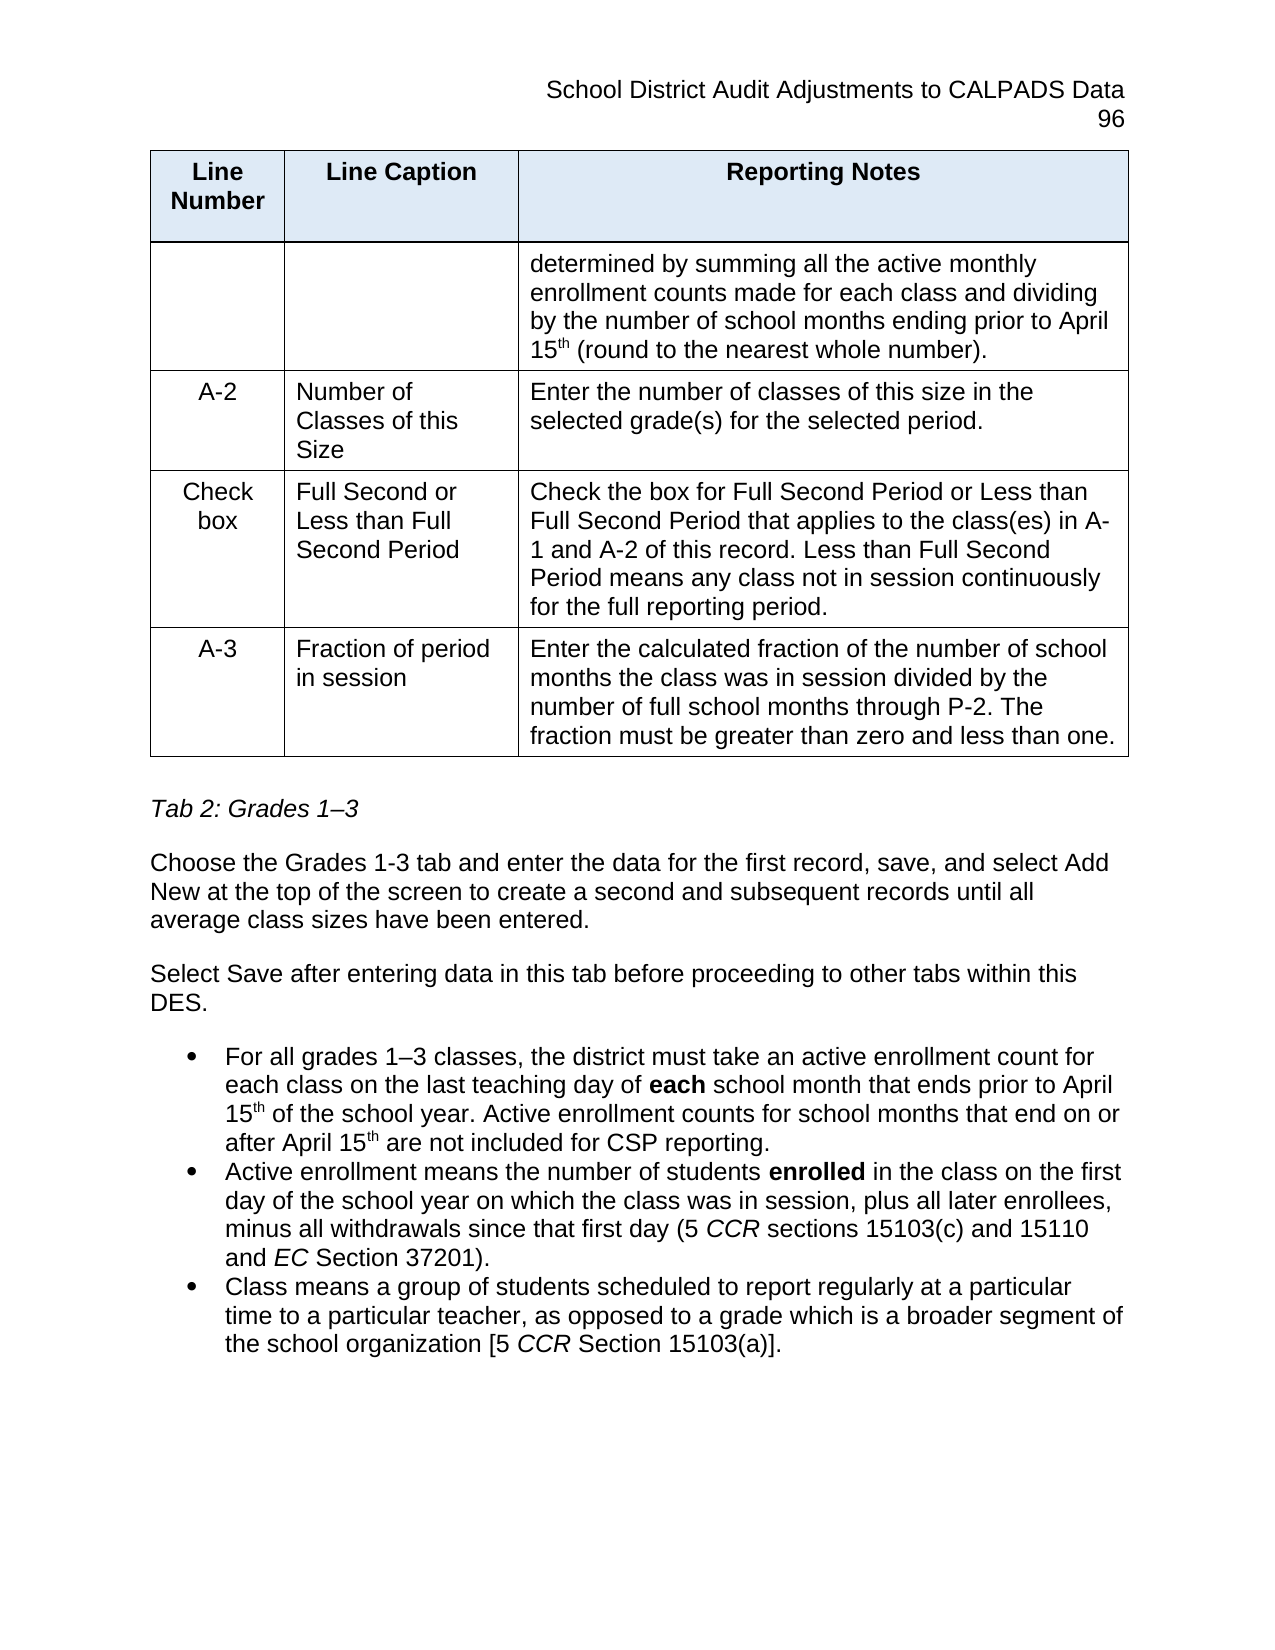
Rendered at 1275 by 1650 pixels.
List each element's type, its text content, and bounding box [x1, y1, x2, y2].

list Class means a group of students scheduled to report regularly at a particular time to a particular teacher, as opposed to a grade which is a broader segment of the school organization [5 CCR Section 15103(a)]. [187, 1272, 1125, 1358]
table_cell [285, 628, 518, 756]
text Choose the Grades 1-3 tab and enter the data for the first record, save, and select Add New at the top of the screen to create a second and subsequent records until all average class sizes have been entered. [150, 848, 1125, 934]
subtitle Tab 2: Grades 1–3 [150, 794, 1125, 823]
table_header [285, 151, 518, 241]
list For all grades 1–3 classes, the district must take an active enrollment count for each class on the last teaching day of each school month that ends prior to April 15th of the school year. Active enrollment counts for school months that end on or after April 15th are not included for CSP reporting. [187, 1042, 1125, 1157]
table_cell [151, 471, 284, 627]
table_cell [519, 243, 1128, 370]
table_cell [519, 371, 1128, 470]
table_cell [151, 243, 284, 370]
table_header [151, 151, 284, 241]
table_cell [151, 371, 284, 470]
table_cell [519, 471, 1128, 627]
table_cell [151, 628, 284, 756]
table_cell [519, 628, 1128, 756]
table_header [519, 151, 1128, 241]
text Select Save after entering data in this tab before proceeding to other tabs within this DES. [150, 959, 1125, 1017]
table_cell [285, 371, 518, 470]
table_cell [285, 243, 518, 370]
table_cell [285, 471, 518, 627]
list Active enrollment means the number of students enrolled in the class on the first day of the school year on which the class was in session, plus all later enrollees, minus all withdrawals since that first day (5 CCR sections 15103(c) and 15110 and EC Section 37201). [187, 1157, 1125, 1272]
